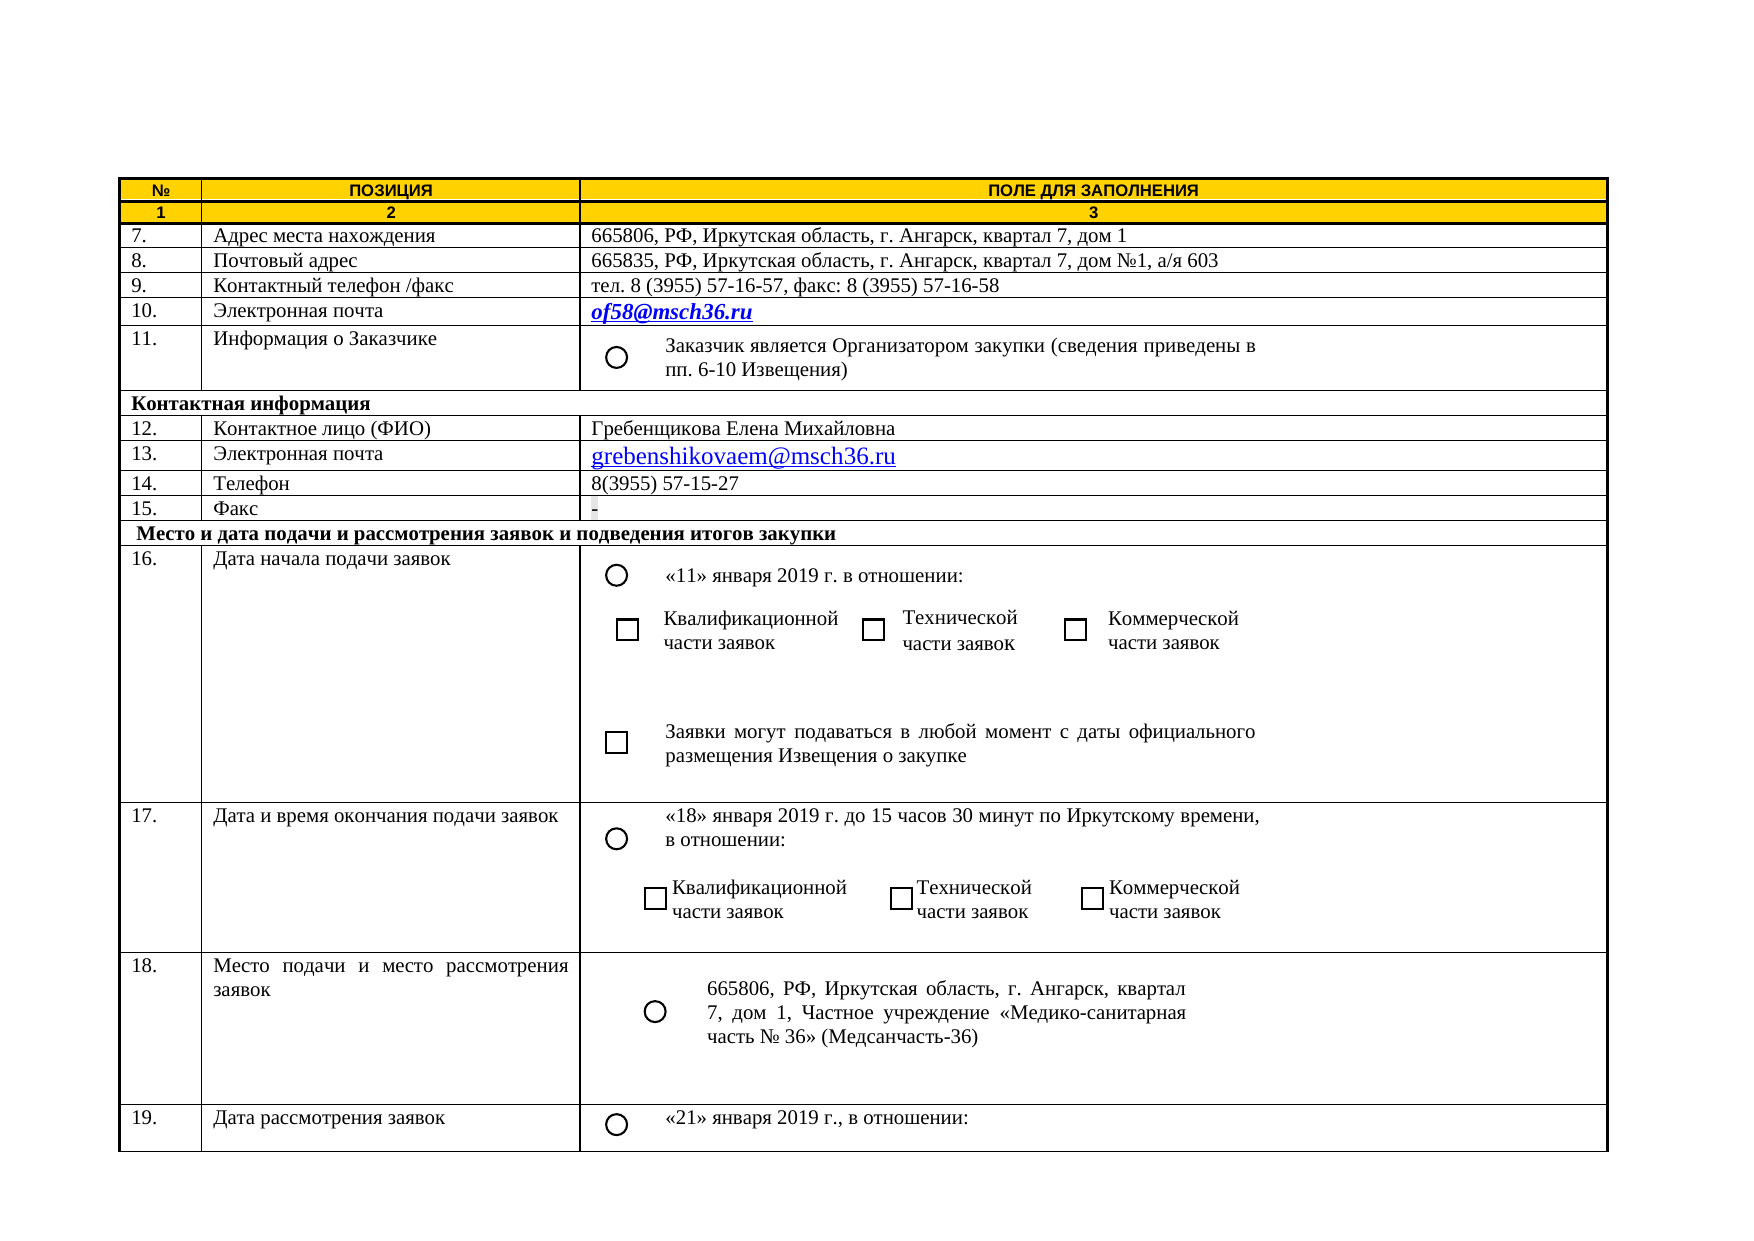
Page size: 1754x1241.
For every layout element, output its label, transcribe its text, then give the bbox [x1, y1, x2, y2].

table_cell Дата и время окончания подачи заявок [202, 803, 579, 952]
table_cell [121, 298, 201, 324]
table_cell 2 [202, 203, 579, 222]
table_cell Дата начала подачи заявок [202, 546, 579, 802]
table_cell of58@msch36.ru [581, 298, 1606, 324]
table_header № [121, 180, 201, 199]
table_cell 665835, РФ, Иркутская область, г. Ангарск, квартал 7, дом №1, а/я 603 [581, 248, 1606, 272]
table_cell Электронная почта [202, 298, 579, 324]
table_cell [581, 546, 1606, 802]
table_cell Гребенщикова Елена Михайловна [581, 416, 1606, 440]
table_cell Место и дата подачи и рассмотрения заявок и подведения итогов закупки [121, 521, 1606, 545]
table_cell grebenshikovaem@msch36.ru [581, 441, 1606, 469]
table_cell [121, 273, 201, 297]
table_cell [581, 953, 1606, 1104]
table_cell Дата рассмотрения заявок [202, 1105, 579, 1151]
table_header ПОЗИЦИЯ [202, 180, 579, 199]
table_cell Контактная информация [121, 391, 1606, 414]
table_cell [121, 326, 201, 389]
table_cell Место подачи и место рассмотрения заявок [202, 953, 579, 1104]
table_cell - [598, 496, 1606, 520]
table_cell Факс [202, 496, 579, 520]
table_cell 1 [121, 203, 201, 222]
table_cell [121, 441, 201, 469]
table_cell Телефон [202, 471, 579, 494]
table_cell Адрес места нахождения [202, 225, 579, 247]
table_cell [121, 248, 201, 272]
table_cell [581, 1105, 1606, 1151]
table_cell тел. 8 (3955) 57-16-57, факс: 8 (3955) 57-16-58 [581, 273, 1606, 297]
table_cell Информация о Заказчике [202, 326, 579, 389]
table_cell Электронная почта [202, 441, 579, 469]
table_cell [121, 1105, 201, 1151]
table_cell Контактный телефон /факс [202, 273, 579, 297]
table_cell [121, 496, 201, 520]
table_cell 8(3955) 57-15-27 [581, 471, 1606, 494]
table_cell [121, 471, 201, 494]
table_cell [581, 803, 1606, 952]
table_cell 665806, РФ, Иркутская область, г. Ангарск, квартал 7, дом 1 [581, 225, 1606, 247]
table_cell [121, 225, 201, 247]
table_cell [581, 326, 1606, 389]
table_cell Почтовый адрес [202, 248, 579, 272]
table_cell [121, 416, 201, 440]
table_cell [121, 546, 201, 802]
table_cell 3 [581, 203, 1606, 222]
table_header ПОЛЕ ДЛЯ ЗАПОЛНЕНИЯ [581, 180, 1606, 199]
table_cell [121, 953, 201, 1104]
table_cell [121, 803, 201, 952]
table_cell Контактное лицо (ФИО) [202, 416, 579, 440]
